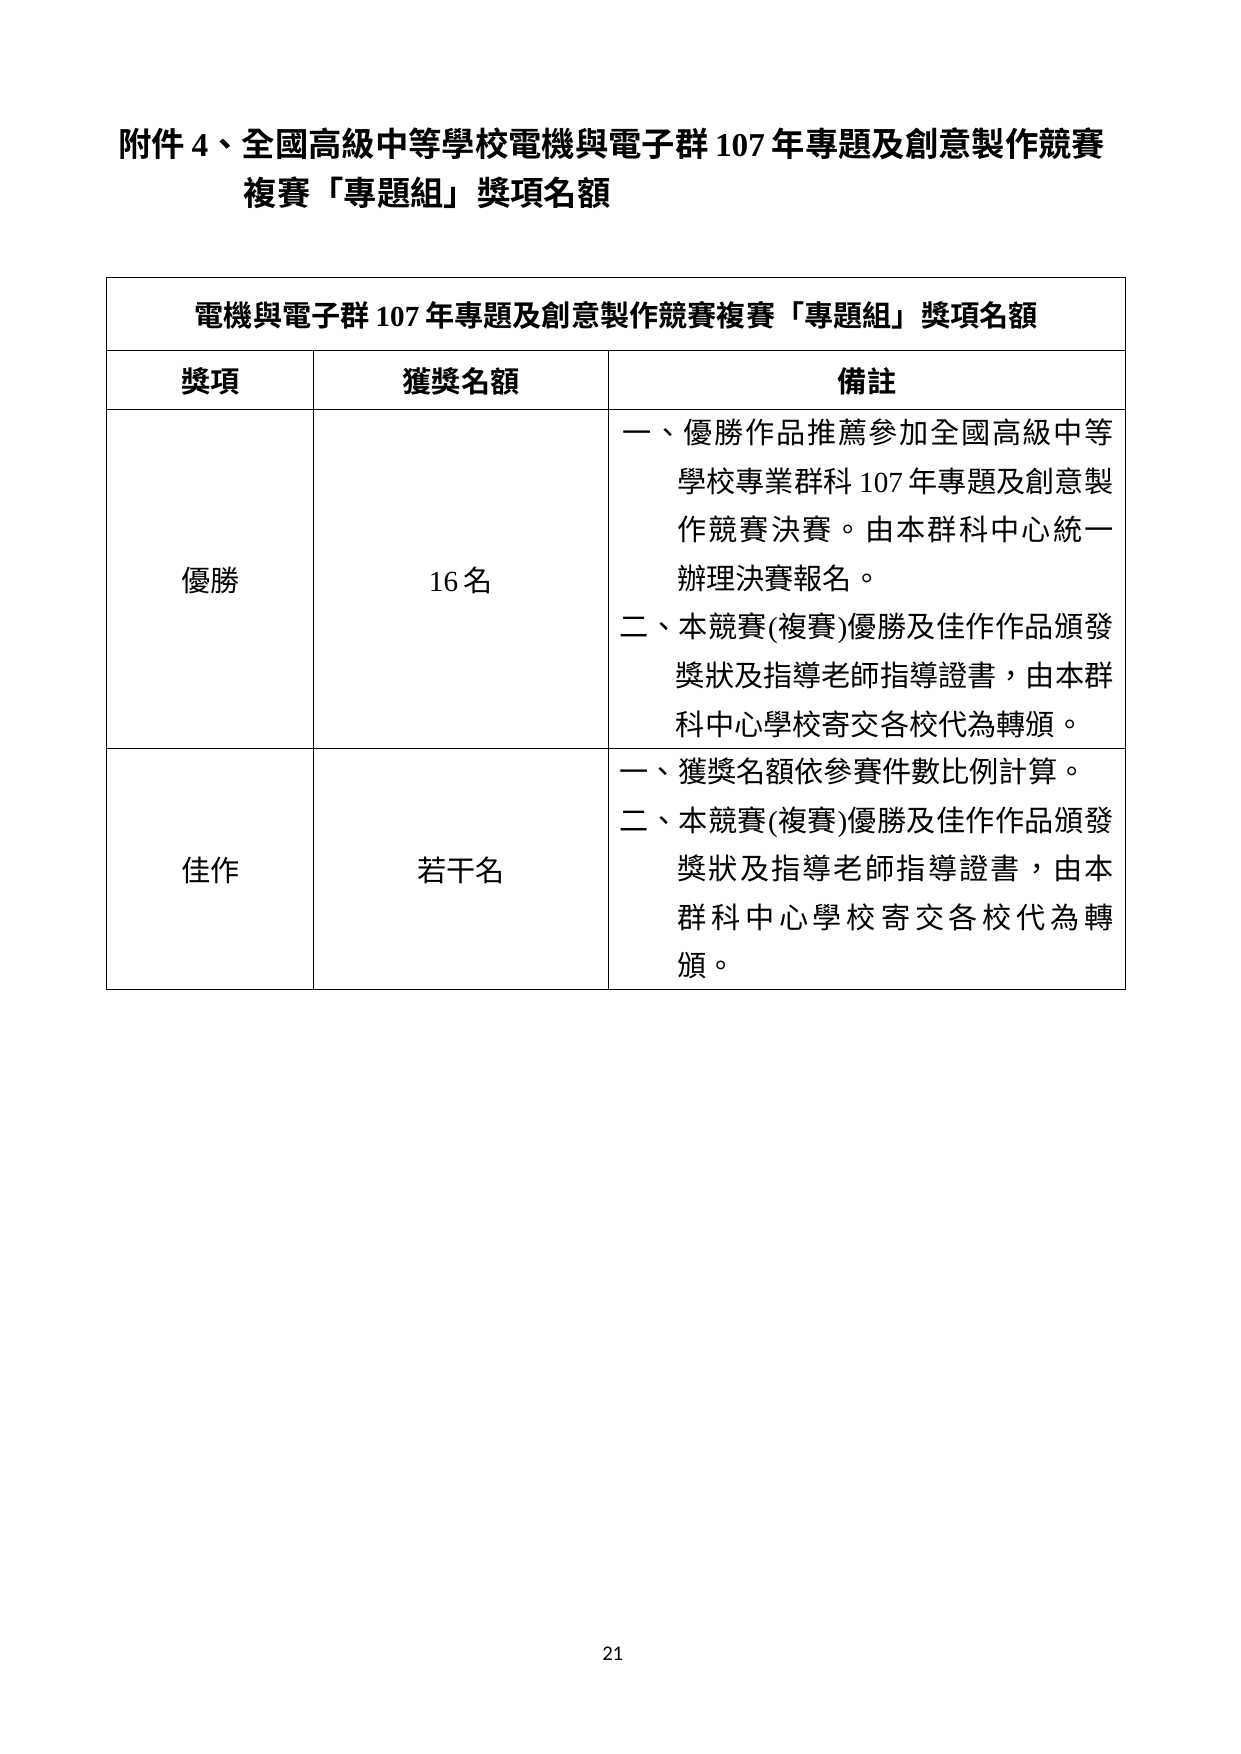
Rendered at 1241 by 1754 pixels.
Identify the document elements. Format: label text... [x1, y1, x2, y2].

table_cell 獲獎名額 [314, 351, 608, 409]
text 附件4、全國高級中等學校電機與電子群107年專題及創意製作競賽複賽「專題組」獎項名額 [118, 118, 1107, 214]
table_cell 一、優勝作品推薦參加全國高級中等學校專業群科107年專題及創意製作競賽決賽。由本群科中心統一辦理決賽報名。 二、本競賽(複賽)優勝及佳作作品頒發獎狀及指導老師指導證書，由本群科中心學校寄交各校代為轉頒。 [609, 410, 1125, 748]
table_cell 優勝 [107, 410, 313, 748]
table_header 電機與電子群107年專題及創意製作競賽複賽「專題組」獎項名額 [107, 278, 1125, 350]
table_cell 若干名 [314, 749, 608, 989]
table_cell 16名 [314, 410, 608, 748]
table_cell 佳作 [107, 749, 313, 989]
table_cell 備註 [609, 351, 1125, 409]
table_cell 一、獲獎名額依參賽件數比例計算。 二、本競賽(複賽)優勝及佳作作品頒發獎狀及指導老師指導證書，由本群科中心學校寄交各校代為轉頒。 [609, 749, 1125, 989]
table_cell 獎項 [107, 351, 313, 409]
